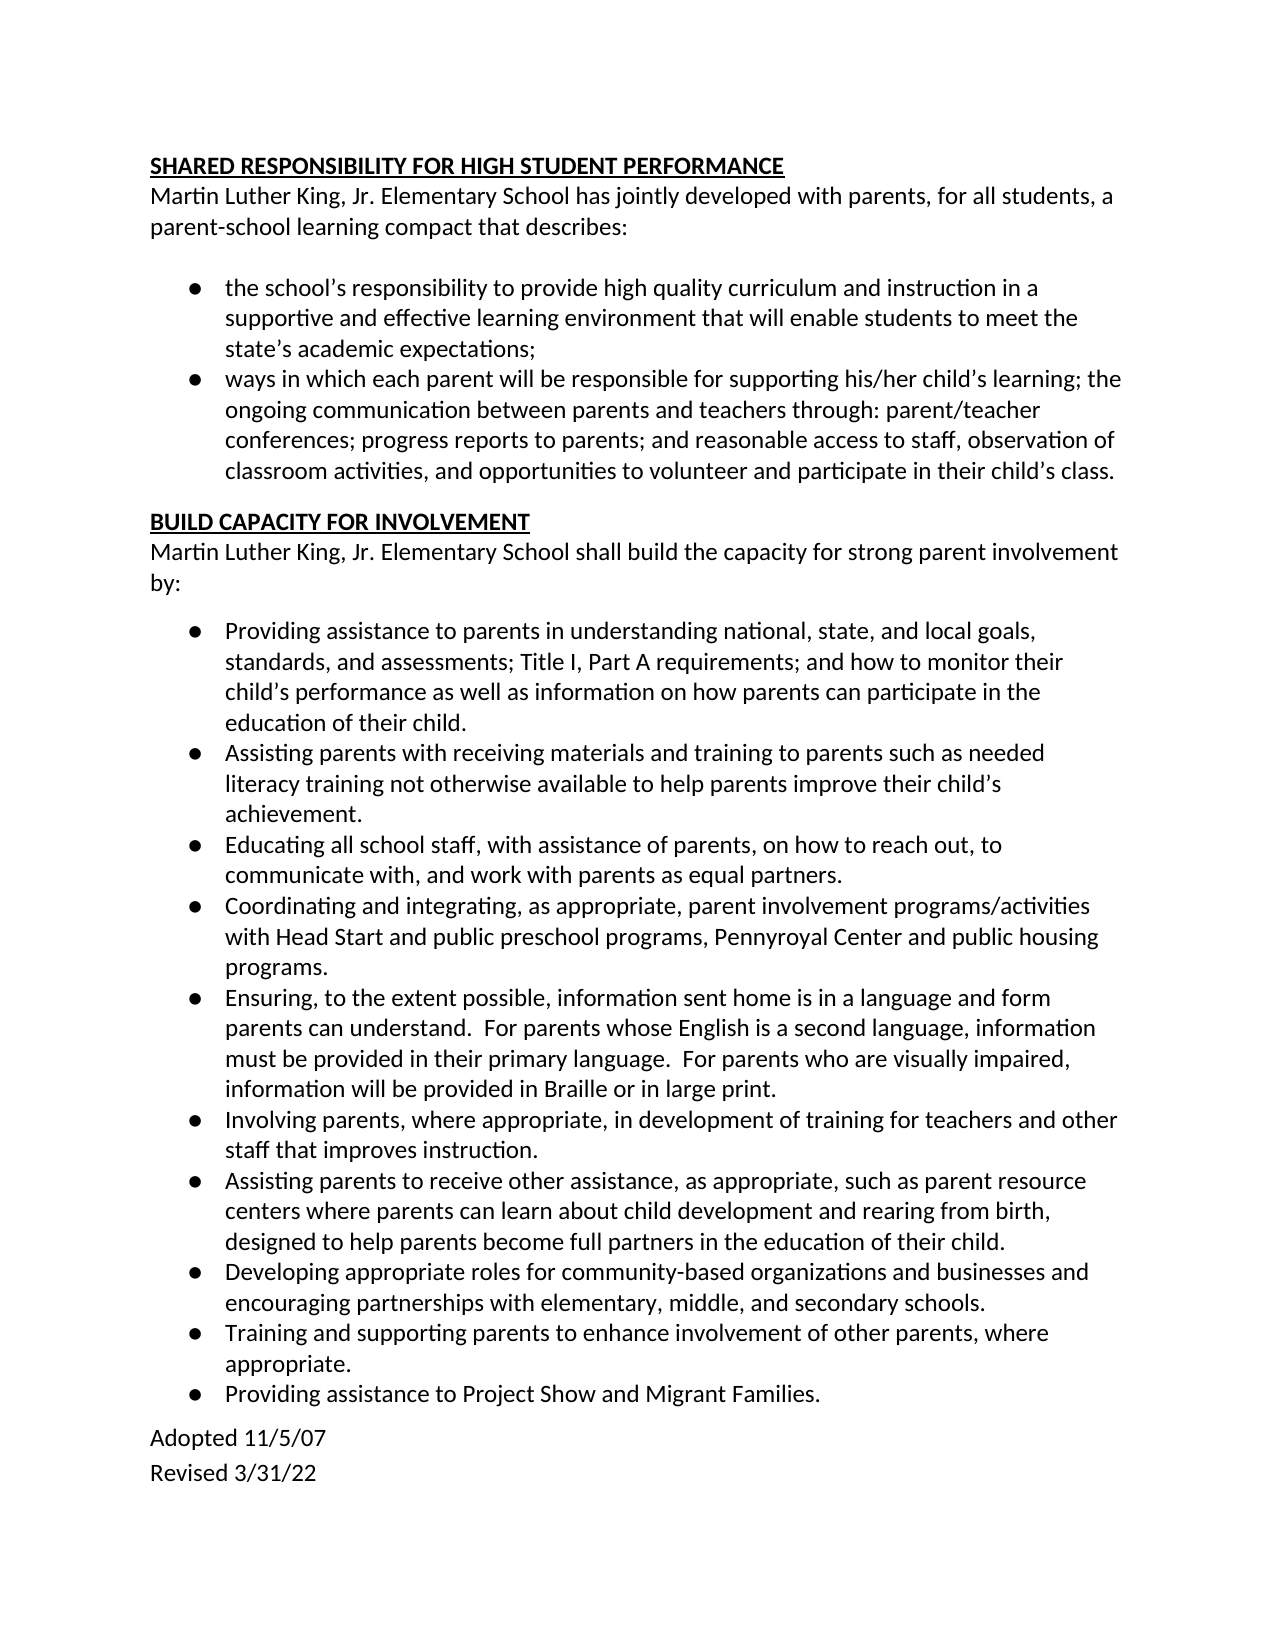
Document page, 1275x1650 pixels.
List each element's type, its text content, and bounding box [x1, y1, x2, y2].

list Training and supporting parents to enhance involvement of other parents, where appropriate. [187, 1317, 1125, 1378]
list Developing appropriate roles for community-based organizations and businesses and encouraging partnerships with elementary, middle, and secondary schools. [187, 1256, 1125, 1317]
text BUILD CAPACITY FOR INVOLVEMENT [150, 506, 1125, 537]
text SHARED RESPONSIBILITY FOR HIGH STUDENT PERFORMANCE [150, 150, 1125, 181]
list the school’s responsibility to provide high quality curriculum and instruction in a supportive and effective learning environment that will enable students to meet the state’s academic expectations; [187, 272, 1125, 364]
list Assisting parents to receive other assistance, as appropriate, such as parent resource centers where parents can learn about child development and rearing from birth, designed to help parents become full partners in the education of their child. [187, 1165, 1125, 1256]
list Involving parents, where appropriate, in development of training for teachers and other staff that improves instruction. [187, 1104, 1125, 1165]
list Coordinating and integrating, as appropriate, parent involvement programs/activities with Head Start and public preschool programs, Pennyroyal Center and public housing programs. [187, 890, 1125, 982]
list Assisting parents with receiving materials and training to parents such as needed literacy training not otherwise available to help parents improve their child’s achievement. [187, 737, 1125, 829]
text Revised 3/31/22 [150, 1457, 1125, 1487]
list ways in which each parent will be responsible for supporting his/her child’s learning; the ongoing communication between parents and teachers through: parent/teacher conferences; progress reports to parents; and reasonable access to staff, observation of classroom activities, and opportunities to volunteer and participate in their child’s class. [187, 364, 1125, 486]
list Providing assistance to Project Show and Migrant Families. [187, 1378, 1125, 1409]
text Martin Luther King, Jr. Elementary School shall build the capacity for strong parent involvement by: [150, 537, 1125, 598]
list Educating all school staff, with assistance of parents, on how to reach out, to communicate with, and work with parents as equal partners. [187, 829, 1125, 890]
text Adopted 11/5/07 [150, 1422, 1125, 1452]
list Providing assistance to parents in understanding national, state, and local goals, standards, and assessments; Title I, Part A requirements; and how to monitor their child’s performance as well as information on how parents can participate in the education of their child. [187, 615, 1125, 737]
list Ensuring, to the extent possible, information sent home is in a language and form parents can understand. For parents whose English is a second language, information must be provided in their primary language. For parents who are visually impaired, information will be provided in Braille or in large print. [187, 982, 1125, 1104]
text Martin Luther King, Jr. Elementary School has jointly developed with parents, for all students, a parent-school learning compact that describes: [150, 181, 1125, 242]
